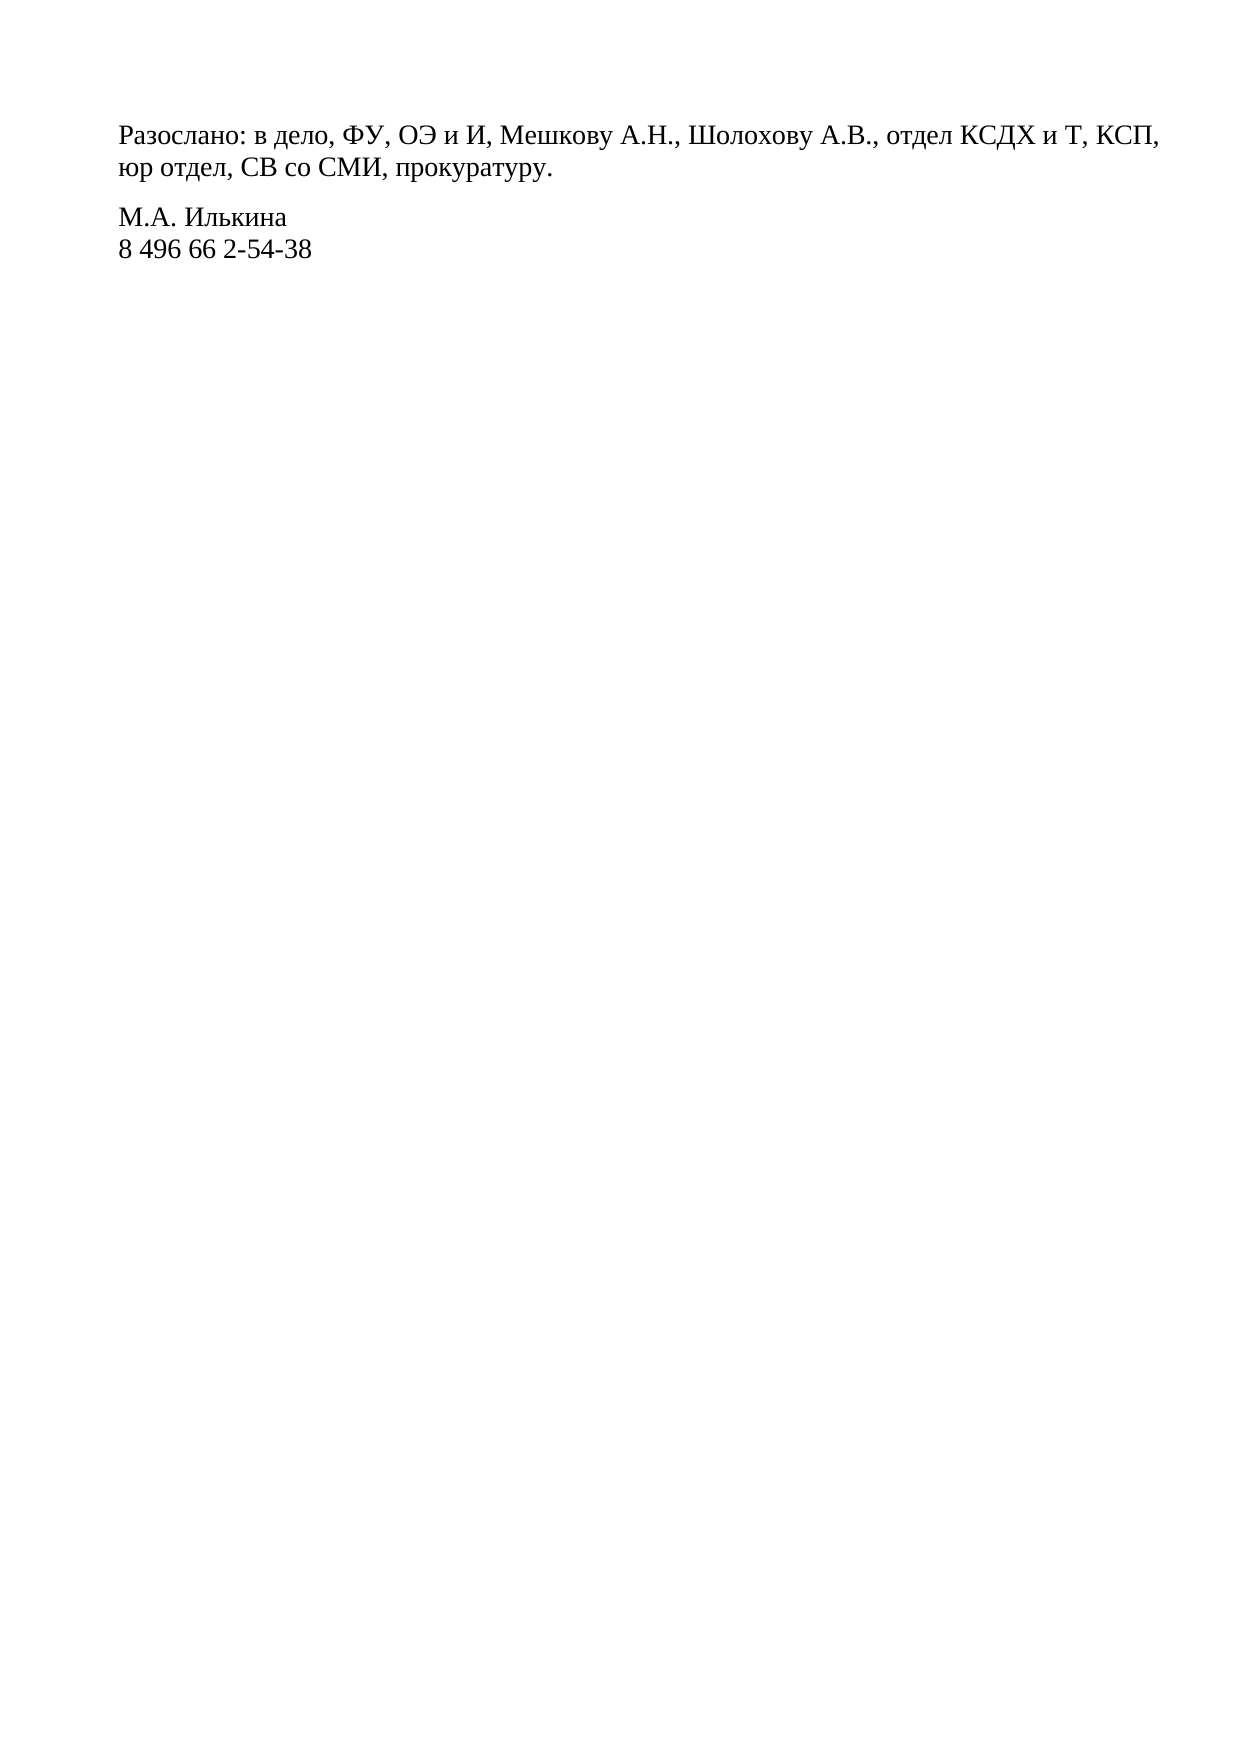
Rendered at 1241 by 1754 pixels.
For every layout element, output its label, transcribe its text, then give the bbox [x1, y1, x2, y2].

text Разослано: в дело, ФУ, ОЭ и И, Мешкову А.Н., Шолохову А.В., отдел КСДХ и Т, КСП, юр отдел, СВ со СМИ, прокуратуру. [118, 118, 1181, 182]
text М.А. Илькина [118, 201, 1181, 233]
text 8 496 66 2-54-38 [118, 233, 1181, 265]
